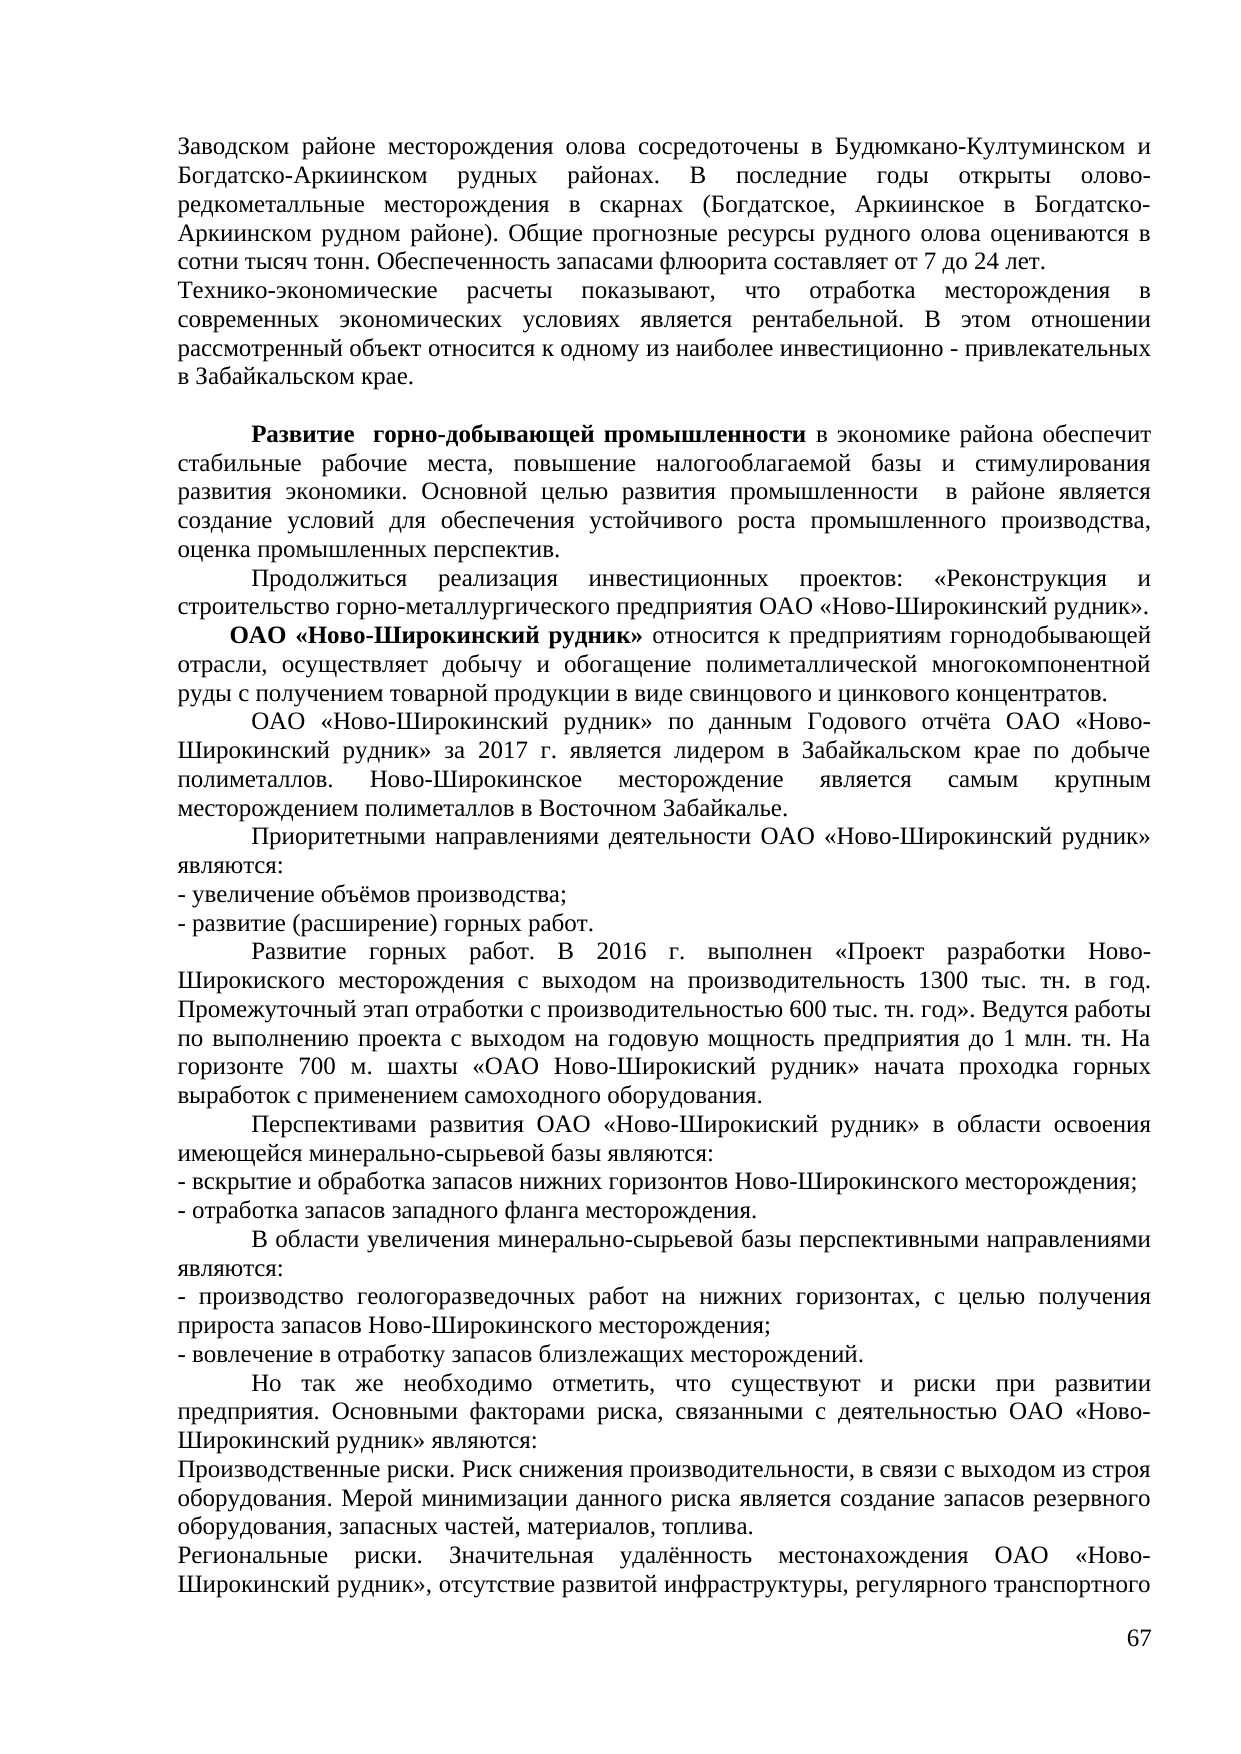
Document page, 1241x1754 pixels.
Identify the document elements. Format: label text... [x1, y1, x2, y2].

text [177, 131, 1152, 275]
text - вскрытие и обработка запасов нижних горизонтов Ново-Широкинского месторождения; [177, 1166, 1152, 1195]
text ОАО «Ново-Широкинский рудник» по данным Годового отчёта ОАО «Ново-Широкинский рудник» за 2017 г. является лидером в Забайкальском крае по добыче полиметаллов. Ново-Широкинское месторождение является самым крупным месторождением полиметаллов в Восточном Забайкалье. [177, 706, 1152, 821]
text Развитие горно-добывающей промышленности в экономике района обеспечит стабильные рабочие места, повышение налогооблагаемой базы и стимулирования развития экономики. Основной целью развития промышленности в районе является создание условий для обеспечения устойчивого роста промышленного производства, оценка промышленных перспектив. [177, 419, 1152, 563]
text Продолжиться реализация инвестиционных проектов: «Реконструкция и строительство горно-металлургического предприятия ОАО «Ново-Широкинский рудник». [177, 563, 1152, 620]
text - вовлечение в отработку запасов близлежащих месторождений. [177, 1339, 1152, 1368]
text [177, 1540, 1152, 1598]
text Перспективами развития ОАО «Ново-Широкиский рудник» в области освоения имеющейся минерально-сырьевой базы являются: [177, 1109, 1152, 1166]
text - развитие (расширение) горных работ. [177, 908, 1152, 936]
text Развитие горных работ. В 2016 г. выполнен «Проект разработки Ново-Широкиского месторождения с выходом на производительность 1300 тыс. тн. в год. Промежуточный этап отработки с производительностью 600 тыс. тн. год». Ведутся работы по выполнению проекта с выходом на годовую мощность предприятия до 1 млн. тн. На горизонте 700 м. шахты «ОАО Ново-Широкиский рудник» начата проходка горных выработок с применением самоходного оборудования. [177, 936, 1152, 1109]
text Производственные риски. Риск снижения производительности, в связи с выходом из строя оборудования. Мерой минимизации данного риска является создание запасов резервного оборудования, запасных частей, материалов, топлива. [177, 1454, 1152, 1540]
text Приоритетными направлениями деятельности ОАО «Ново-Широкинский рудник» являются: [177, 821, 1152, 879]
text Технико-экономические расчеты показывают, что отработка месторождения в современных экономических условиях является рентабельной. В этом отношении рассмотренный объект относится к одному из наиболее инвестиционно - привлекательных в Забайкальском крае. [177, 275, 1152, 390]
text ОАО «Ново-Широкинский рудник» относится к предприятиям горнодобывающей отрасли, осуществляет добычу и обогащение полиметаллической многокомпонентной руды с получением товарной продукции в виде свинцового и цинкового концентратов. [177, 620, 1152, 706]
text В области увеличения минерально-сырьевой базы перспективными направлениями являются: [177, 1224, 1152, 1281]
text Но так же необходимо отметить, что существуют и риски при развитии предприятия. Основными факторами риска, связанными с деятельностью ОАО «Ново-Широкинский рудник» являются: [177, 1368, 1152, 1454]
text - отработка запасов западного фланга месторождения. [177, 1195, 1152, 1224]
text - увеличение объёмов производства; [177, 879, 1152, 908]
text - производство геологоразведочных работ на нижних горизонтах, с целью получения прироста запасов Ново-Широкинского месторождения; [177, 1281, 1152, 1339]
